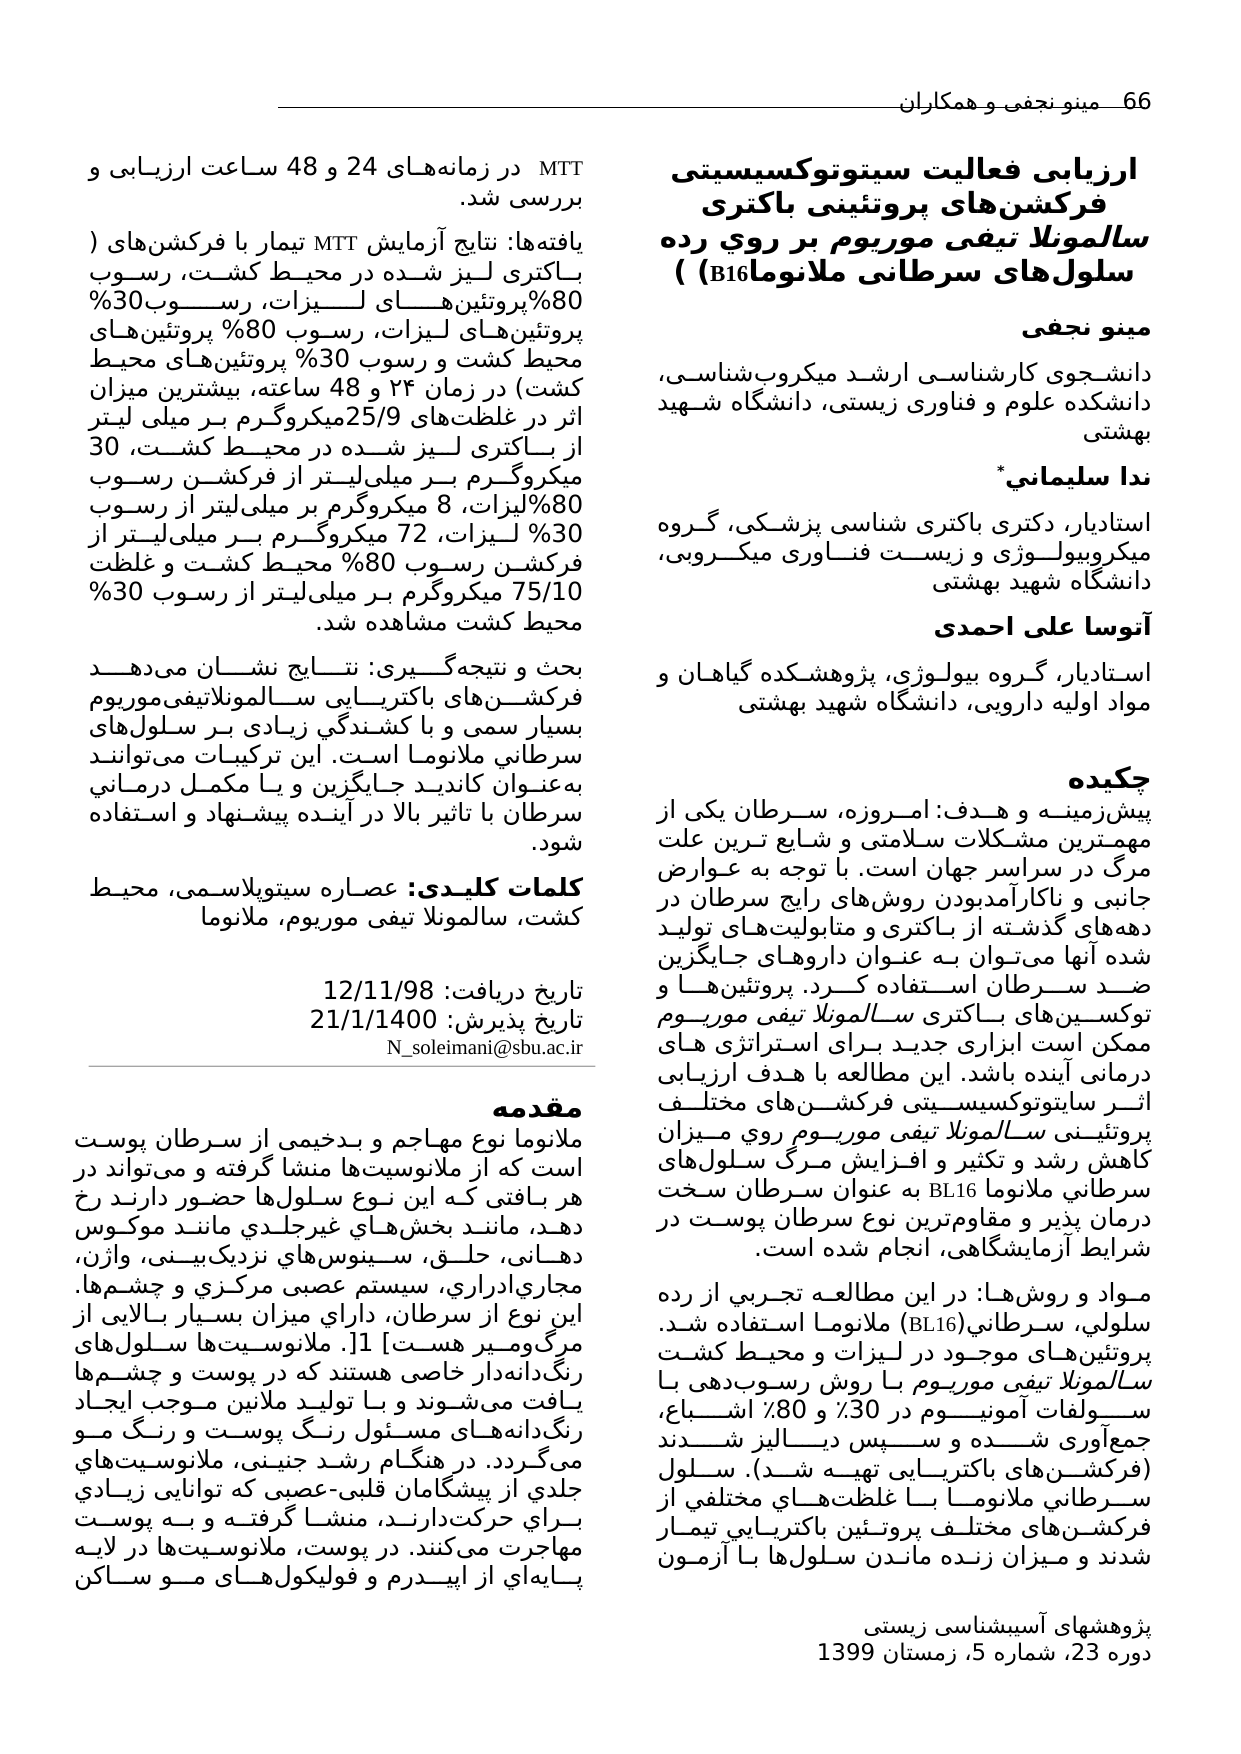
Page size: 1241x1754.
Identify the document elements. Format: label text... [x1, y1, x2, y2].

text مقدمه [88, 1090, 583, 1124]
text مینو نجفی [657, 312, 1152, 342]
text مواد و روش‌ها: در اين مطالعه تجربي از رده سلولي، سرطاني(BL16) ملانوما استفاده شد. پروتئین‌های موجود در لیزات و محیط کشت سالمونلا تیفی موریوم با روش رسوب‌دهی با سولفات آمونیوم در 30٪ و 80٪ اشباع، جمع‌آوری شده و سپس دیالیز شدند (فرکشن‌های باکتریایی تهیه شد). سلول سرطاني ملانوما با غلظت‌هاي مختلفي از فرکشن‌های مختلف پروتئين باكتريايي تیمار شدند و ميزان زنده ماندن سلول‌ها با آزمون MTT در زمانه‌های 24 و 48 ساعت ارزيابی و بررسی شد. [88, 152, 583, 211]
text کلمات کلیدی: عصاره سیتوپلاسمی، محیط کشت، سالمونلا تیفی موریوم، ملانوما [88, 873, 583, 932]
text چکیده [657, 761, 1152, 795]
text مواد و روش‌ها: در اين مطالعه تجربي از رده سلولي، سرطاني(BL16) ملانوما استفاده شد. پروتئین‌های موجود در لیزات و محیط کشت سالمونلا تیفی موریوم با روش رسوب‌دهی با سولفات آمونیوم در 30٪ و 80٪ اشباع، جمع‌آوری شده و سپس دیالیز شدند (فرکشن‌های باکتریایی تهیه شد). سلول سرطاني ملانوما با غلظت‌هاي مختلفي از فرکشن‌های مختلف پروتئين باكتريايي تیمار شدند و ميزان زنده ماندن سلول‌ها با آزمون MTT در زمانه‌های 24 و 48 ساعت ارزيابی و بررسی شد. [657, 1278, 1152, 1570]
text ندا سليماني* [657, 462, 1152, 492]
text N_soleimani@sbu.ac.ir [88, 1035, 583, 1059]
text استادیار، گروه بیولوژی، پژوهشکده گیاهان و مواد اولیه دارویی، دانشگاه شهید بهشتی [657, 687, 1152, 717]
text استادیار، دکتری باکتری شناسی پزشکی، گروه میکروبیولوژی و زیست فناوری میکروبی، دانشگاه شهید بهشتی [657, 508, 1152, 596]
text بحث و نتیجه‌گیری: نتايج نشان می‌دهد فرکشن‌های باکتریایی سالمونلا‌تیفی‌موریوم بسیار سمی و با کشندگي زیادی بر سلول‌های سرطاني ملانوما است. اين ترکيبات می‌توانند به‌عنوان کانديد جايگزين و يا مکمل درماني سرطان با تاثیر بالا در آینده پيشنهاد و استفاده شود. [88, 652, 583, 857]
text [74, 1124, 583, 1591]
text تاریخ دریافت: 12/11/98 [88, 976, 583, 1006]
text پیش‌زمینه و هدف: امروزه، سرطان یکی از مهمترین مشکلات سلامتی و شایع ترین علت مرگ در سراسر جهان است. با توجه به عوارض جانبی و ناکارآمدبودن روش‌های رایج سرطان در دهه‌های گذشته از باکتری و متابولیت‌های تولید شده آنها می‌توان به عنوان داروهای جایگزین ضد سرطان استفاده کرد. پروتئین‌ها و توکسین‌های باکتری سالمونلا تیفی موریوم ممکن است ابزاری جدید برای استراتژی های درمانی آینده باشد. این مطالعه با هدف ارزیابی اثر سایتوتوکسیسیتی فرکشن‌های مختلف پروتئینی سالمونلا تیفی موریوم روي ميزان کاهش رشد و تکثير و افزایش مرگ سلول‌های سرطاني ملانوما BL16 به عنوان سرطان سخت درمان پذیر و مقاوم‌ترین نوع سرطان پوست در شرایط آزمایشگاهی، انجام شده است. [657, 795, 1152, 1262]
text دانشجوی کارشناسی ارشد میکروب‌شناسی، دانشکده علوم و فناوری زیستی، دانشگاه شهید بهشتی [657, 358, 1152, 446]
text آتوسا علی احمدی [657, 612, 1152, 642]
text تاریخ پذیرش: 21/1/1400 [88, 1006, 583, 1035]
text ارزیابی فعالیت سیتوتوکسیسیتی فرکشن‌های پروتئینی باکتری سالمونلا تیفی موریوم بر روي رده سلول‌های سرطانی ملانوماB16) ) [657, 152, 1152, 288]
text یافته‌ها: نتايج آزمایش MTT تيمار با فرکشن‌های ( باکتری لیز شده در محیط کشت، رسوب 80%پروتئین‌های لیزات، رسوب30% پروتئین‌های لیزات، رسوب 80% پروتئین‌های محیط کشت و رسوب 30% پروتئین‌های محیط کشت) در زمان ۲۴ و 48 ساعته، بيشترين ميزان اثر در غلظت‌های 25/9میکروگرم بر میلی لیتر از باکتری لیز شده در محیط کشت، 30 میکروگرم بر میلی‌لیتر از فرکشن رسوب 80%لیزات، 8 میکروگرم بر میلی‌لیتر از رسوب 30% لیزات‌، 72 میکروگرم بر میلی‌لیتر از فرکشن رسوب 80% محیط کشت و غلظت 75/10 میکروگرم بر میلی‌لیتر از رسوب 30% محیط کشت مشاهده شد. [88, 227, 583, 636]
